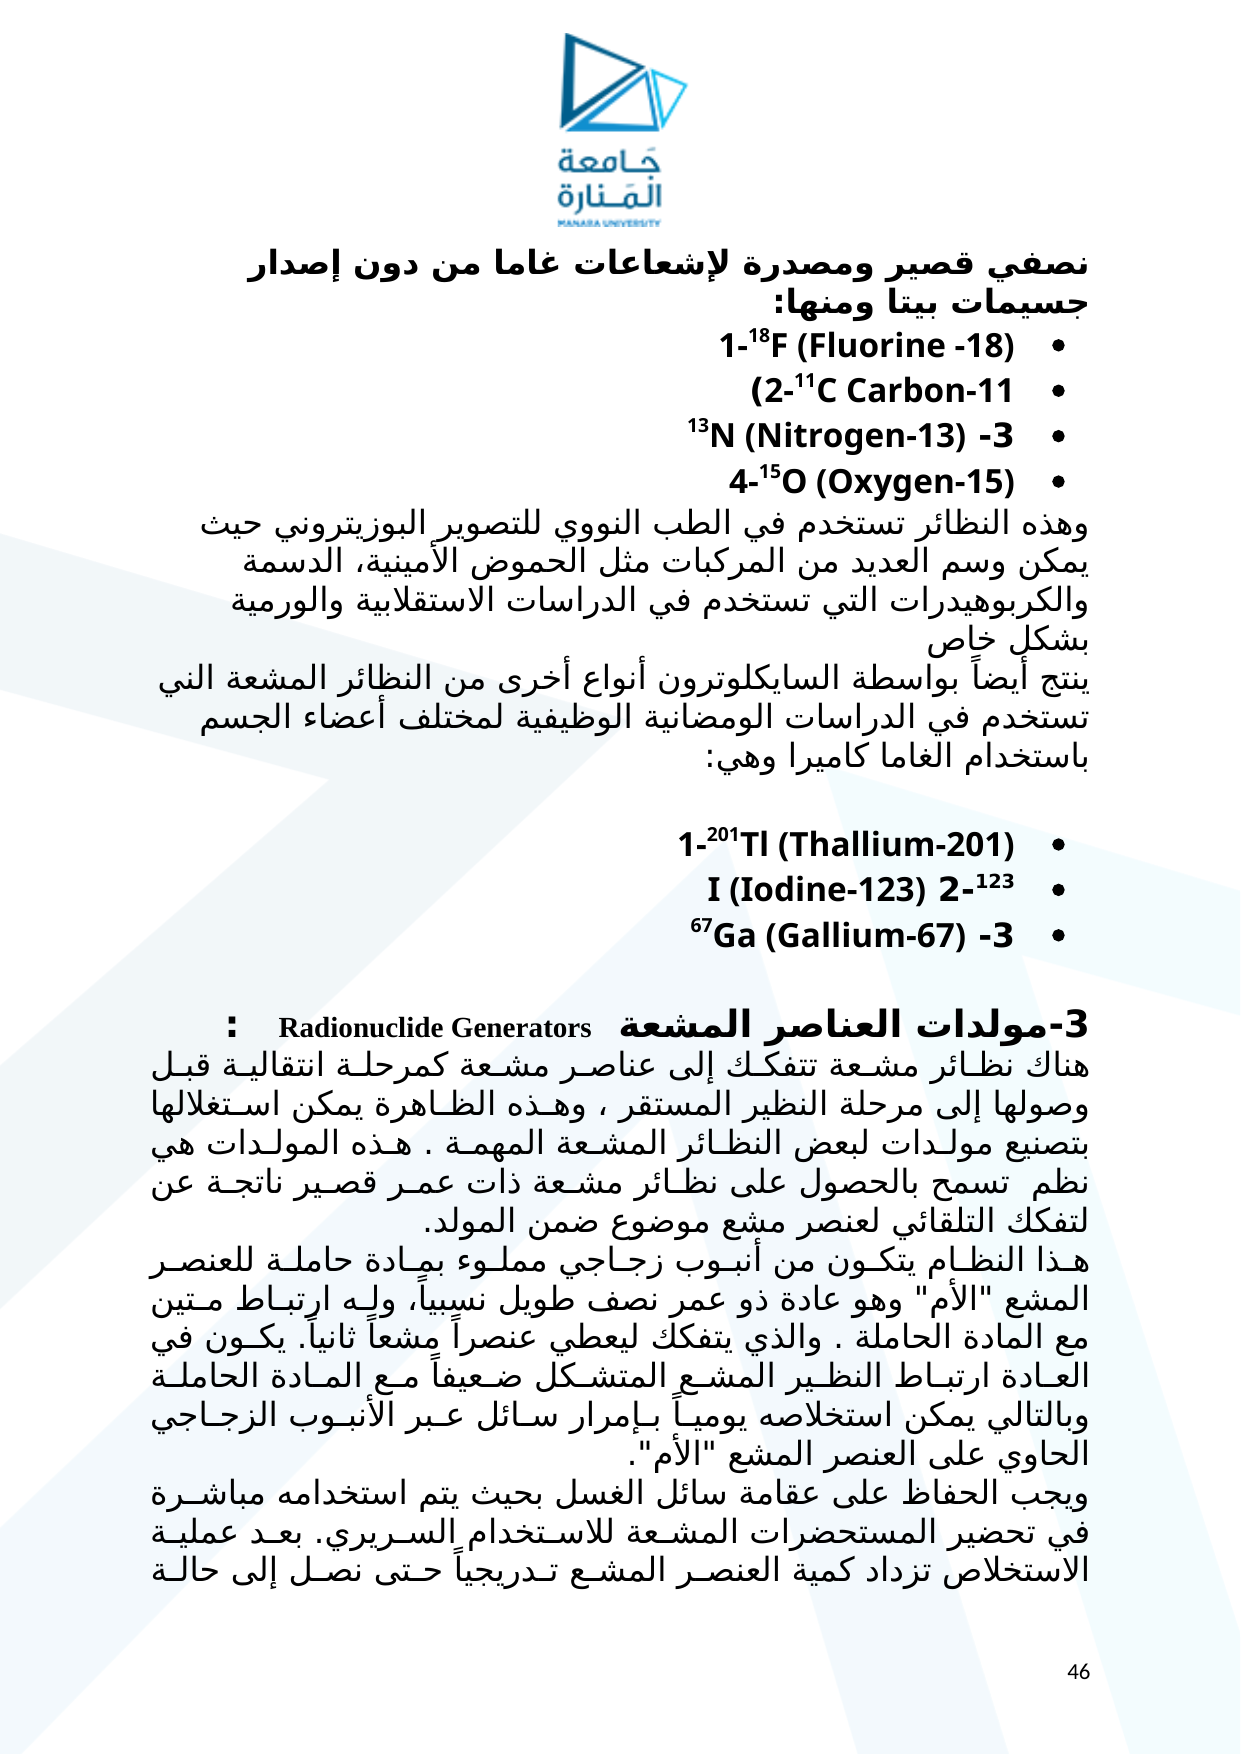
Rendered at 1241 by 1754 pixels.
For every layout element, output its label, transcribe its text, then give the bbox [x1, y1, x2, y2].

text هناك نظائر مشعة تتفكك إلى عناصر مشعة كمرحلة انتقالية قبل وصولها إلى مرحلة النظير المستقر ، وهذه الظاهرة يمكن استغلالها بتصنيع مولدات لبعض النظائر المشعة المهمة . هذه المولدات هي نظم تسمح بالحصول على نظائر مشعة ذات عمر قصير ناتجة عن لتفكك التلقائي لعنصر مشع موضوع ضمن المولد. [150, 1046, 1090, 1240]
list 1-18F (Fluorine -18) [150, 321, 1053, 367]
text هذا النظام يتكون من أنبوب زجاجي مملوء بمادة حاملة للعنصر المشع "الأم" وهو عادة ذو عمر نصف طويل نسبياً، وله ارتباط متين مع المادة الحاملة . والذي يتفكك ليعطي عنصراً مشعاً ثانياً. يكون في العادة ارتباط النظير المشع المتشكل ضعيفاً مع المادة الحاملة وبالتالي يمكن استخلاصه يومياً بإمرار سائل عبر الأنبوب الزجاجي الحاوي على العنصر المشع "الأم". [150, 1240, 1090, 1473]
picture [554, 33, 693, 227]
text وهذه النظائر تستخدم في الطب النووي للتصوير البوزيتروني حيث يمكن وسم العديد من المركبات مثل الحموض الأمينية، الدسمة والكربوهيدرات التي تستخدم في الدراسات الاستقلابية والورمية بشكل خاص [150, 503, 1090, 658]
list 1-201Tl (Thallium-201) [150, 821, 1053, 866]
list 2-123 I (Iodine-123) [150, 866, 1053, 911]
picture [0, 253, 1241, 1754]
list 3- 13N (Nitrogen-13) [150, 412, 1053, 458]
list 2-11C Carbon-11) [150, 367, 1053, 412]
list 3- 67Ga (Gallium-67) [150, 911, 1053, 957]
text 3-مولدات العناصر المشعة Radionuclide Generators : [150, 1002, 1090, 1046]
text ينتج أيضاً بواسطة السايكلوترون أنواع أخرى من النظائر المشعة الني تستخدم في الدراسات الومضانية الوظيفية لمختلف أعضاء الجسم باستخدام الغاما كاميرا وهي: [150, 658, 1090, 775]
list 4-15O (Oxygen-15) [150, 458, 1053, 503]
